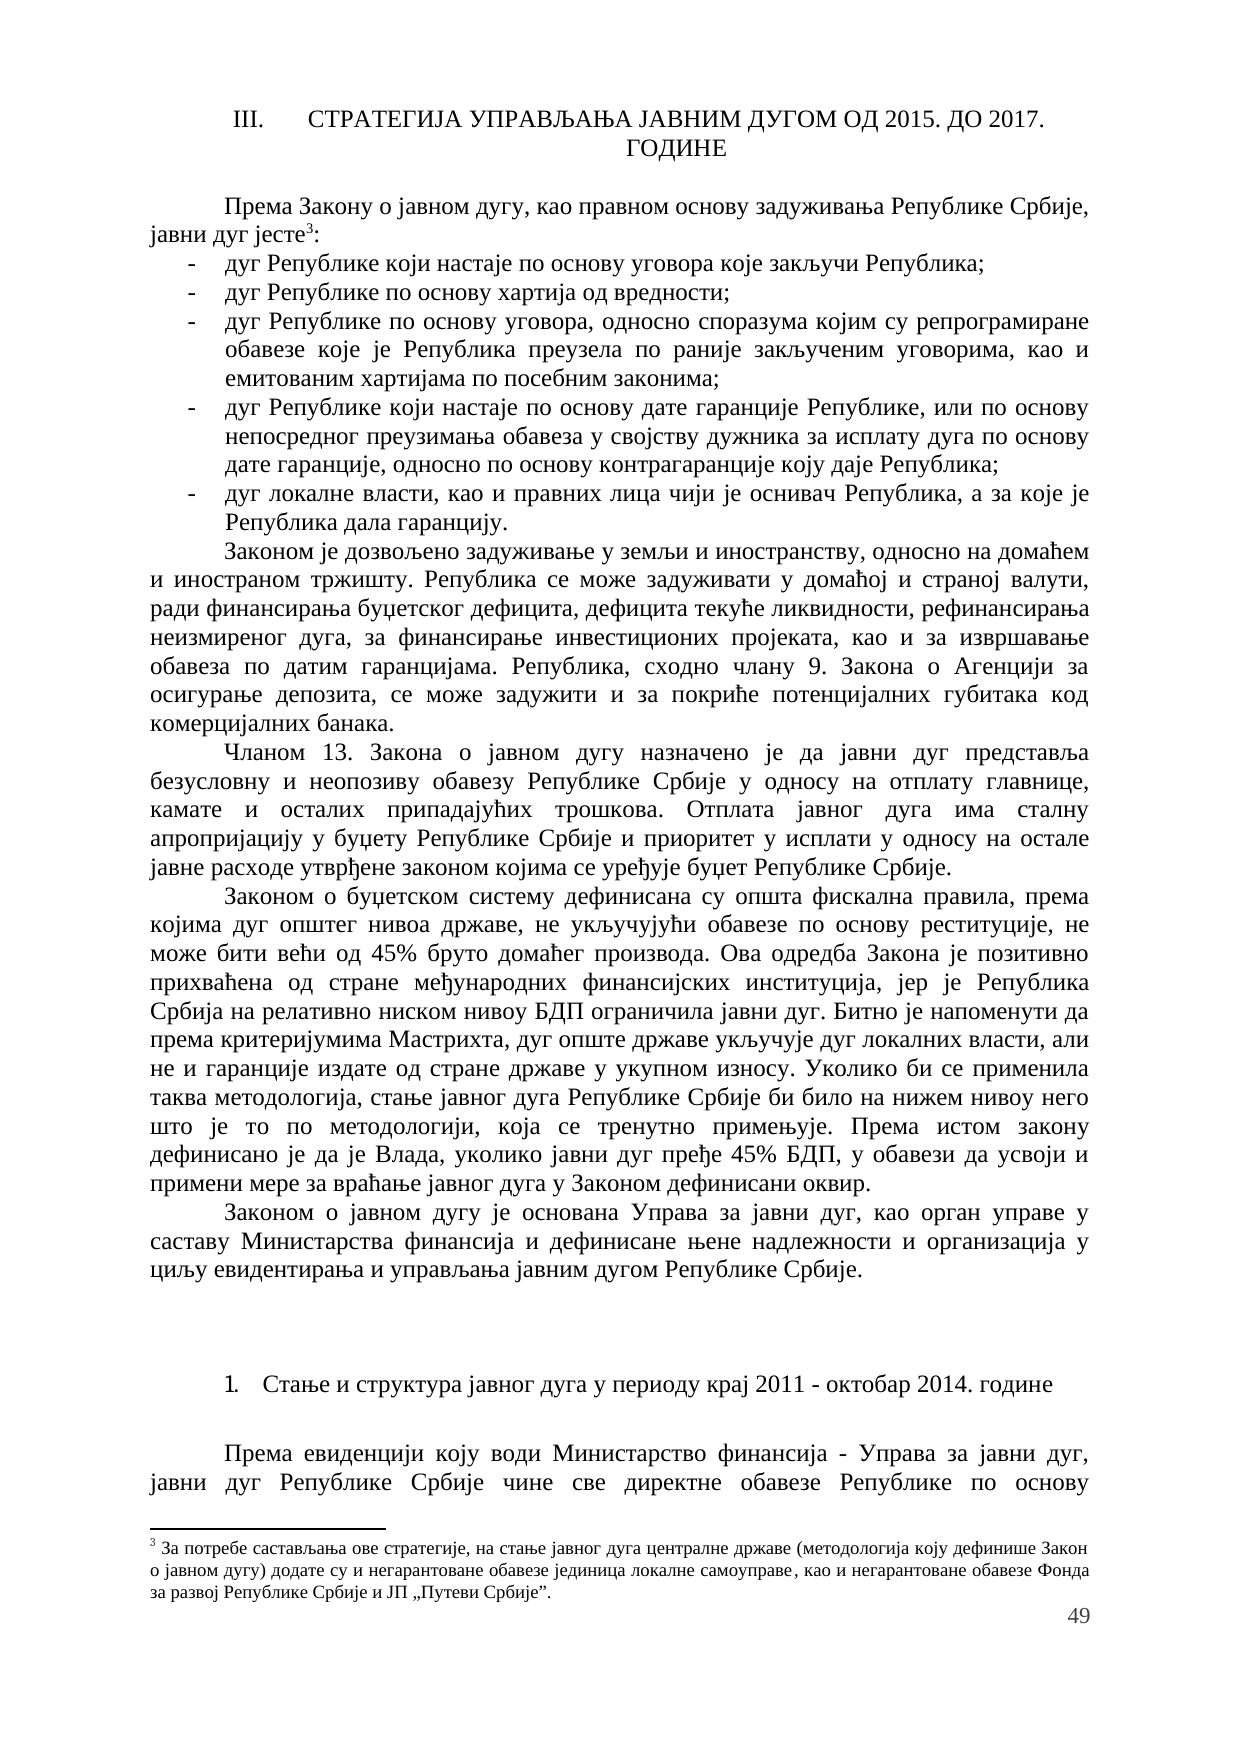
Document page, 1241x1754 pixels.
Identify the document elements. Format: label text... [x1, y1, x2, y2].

list дуг Републике по основу хартија од вредности; [187, 277, 1090, 306]
list дуг Републике по основу уговора, односно споразума којим су репрограмиране обавезе које је Република преузела по раније закљученим уговорима, као и емитованим хартијама по посебним законима; [187, 306, 1090, 392]
list дуг Републике који настаје по основу уговора које закључи Република; [187, 248, 1090, 277]
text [150, 1438, 1090, 1496]
text Законом о буџетском систему дефинисана су општа фискална правила, према којима дуг општег нивоа државе, не укључујући обавезе по основу реституције, не може бити већи од 45% бруто домаћег производа. Ова одредба Закона је позитивно прихваћена од стране међународних финансијских институција, јер је Република Србија на релативно ниском нивоу БДП ограничила јавни дуг. Битно је напоменути да према критеријумима Мастрихта, дуг опште државе укључује дуг локалних власти, али не и гаранције издате од стране државе у укупном износу. Уколико би се применила таква методологија, стање јавног дуга Републике Србије би било на нижем нивоу него што је то по методологији, која се тренутно примењује. Према истом закону дефинисано је да је Влада, уколико јавни дуг пређе 45% БДП, у обавези да усвоји и примени мере за враћање јавног дуга у Законом дефинисани оквир. [150, 881, 1090, 1197]
list дуг Републике који настаје по основу дате гаранције Републике, или по основу непосредног преузимања обавеза у својству дужника за исплату дуга по основу дате гаранције, односно по основу контрагаранције коју даје Република; [187, 392, 1090, 478]
subtitle Стање и структура јавног дуга у периоду крај 2011 - октобар 2014. године [187, 1369, 1090, 1399]
text Према Закону о јавном дугу, као правном основу задуживања Републике Србије, јавни дуг јесте: [150, 191, 1090, 248]
text Законом о јавном дугу је основана Управа за јавни дуг, као орган управе у саставу Министарства финансија и дефинисане њене надлежности и организација у циљу евидентирања и управљања јавним дугом Републике Србије. [150, 1197, 1090, 1283]
text Законом је дозвољено задуживање у земљи и иностранству, односно на домаћем и иностраном тржишту. Република се може задуживати у домаћој и страној валути, ради финансирања буџетског дефицита, дефицита текуће ликвидности, рефинансирања неизмиреног дуга, за финансирање инвестиционих пројеката, као и за извршавање обавеза по датим гаранцијама. Република, сходно члану 9. Закона о Агенцији за осигурање депозита, се може задужити и за покриће потенцијалних губитака код комерцијалних банака. [150, 536, 1090, 737]
list дуг локалне власти, као и правних лица чији је оснивач Република, а за које је Република дала гаранцију. [187, 478, 1090, 536]
text Чланом 13. Закона о јавном дугу назначено је да јавни дуг представља безусловну и неопозиву обавезу Републике Србије у односу на отплату главнице, камате и осталих припадајућих трошкова. Отплата јавног дуга има сталну апропријацију у буџету Републике Србије и приоритет у исплати у односу на остале јавне расходе утврђене законом којима се уређује буџет Републике Србије. [150, 737, 1090, 881]
text СТРАТЕГИЈА УПРАВЉАЊА ЈАВНИМ ДУГОМ ОД 2015. ДО 2017. ГОДИНЕ [187, 104, 1090, 162]
